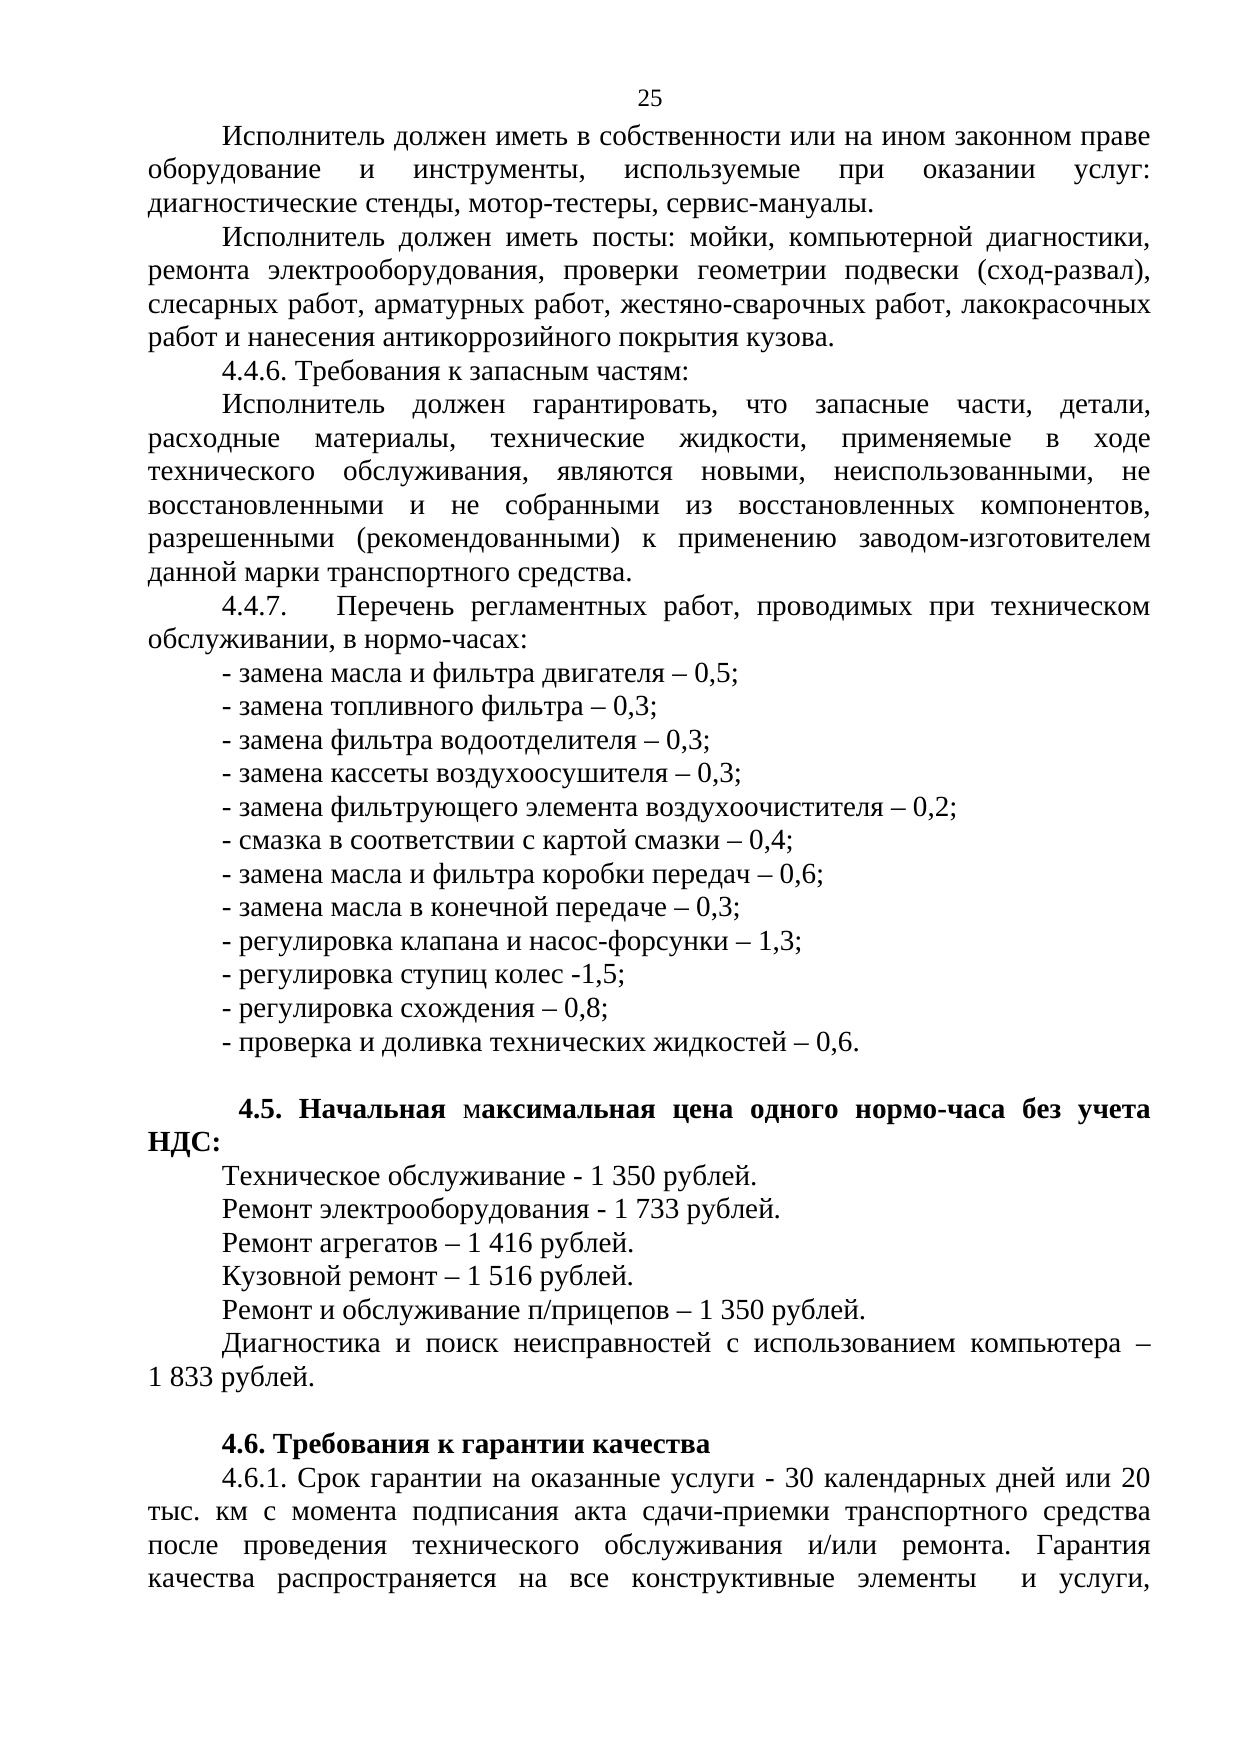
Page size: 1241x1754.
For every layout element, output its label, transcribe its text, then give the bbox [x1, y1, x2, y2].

text Диагностика и поиск неисправностей с использованием компьютера – 1 833 рублей. [148, 1326, 1152, 1393]
text - замена масла и фильтра коробки передач – 0,6; [148, 856, 1152, 889]
text Ремонт и обслуживание п/прицепов – 1 350 рублей. [148, 1292, 1152, 1326]
text Ремонт агрегатов – 1 416 рублей. [148, 1225, 1152, 1258]
text - замена фильтра водоотделителя – 0,3; [148, 722, 1152, 755]
text - регулировка схождения – 0,8; [148, 990, 1152, 1024]
text Исполнитель должен иметь в собственности или на ином законном праве оборудование и инструменты, используемые при оказании услуг: диагностические стенды, мотор-тестеры, сервис-мануалы. [148, 118, 1152, 219]
text - регулировка ступиц колес -1,5; [148, 957, 1152, 990]
text - замена фильтрующего элемента воздухоочистителя – 0,2; [148, 789, 1152, 822]
text Исполнитель должен гарантировать, что запасные части, детали, расходные материалы, технические жидкости, применяемые в ходе технического обслуживания, являются новыми, неиспользованными, не восстановленными и не собранными из восстановленных компонентов, разрешенными (рекомендованными) к применению заводом-изготовителем данной марки транспортного средства. [148, 386, 1152, 588]
text Техническое обслуживание - 1 350 рублей. [148, 1158, 1152, 1191]
text - смазка в соответствии с картой смазки – 0,4; [148, 822, 1152, 856]
text Кузовной ремонт – 1 516 рублей. [148, 1258, 1152, 1292]
text - проверка и доливка технических жидкостей – 0,6. [148, 1024, 1152, 1057]
text - замена масла и фильтра двигателя – 0,5; [148, 655, 1152, 688]
text 4.4.6. Требования к запасным частям: [148, 353, 1152, 386]
text - регулировка клапана и насос-форсунки – 1,3; [148, 923, 1152, 957]
text - замена кассеты воздухоосушителя – 0,3; [148, 755, 1152, 789]
text Исполнитель должен иметь посты: мойки, компьютерной диагностики, ремонта электрооборудования, проверки геометрии подвески (сход-развал), слесарных работ, арматурных работ, жестяно-сварочных работ, лакокрасочных работ и нанесения антикоррозийного покрытия кузова. [148, 219, 1152, 353]
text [148, 1460, 1152, 1594]
text 4.4.7. Перечень регламентных работ, проводимых при техническом обслуживании, в нормо-часах: [148, 588, 1152, 655]
text 4.6. Требования к гарантии качества [148, 1426, 1152, 1460]
text - замена топливного фильтра – 0,3; [148, 688, 1152, 722]
text 4.5. Начальная максимальная цена одного нормо-часа без учета НДС: [148, 1091, 1152, 1158]
text - замена масла в конечной передаче – 0,3; [148, 889, 1152, 923]
text Ремонт электрооборудования - 1 733 рублей. [148, 1191, 1152, 1225]
